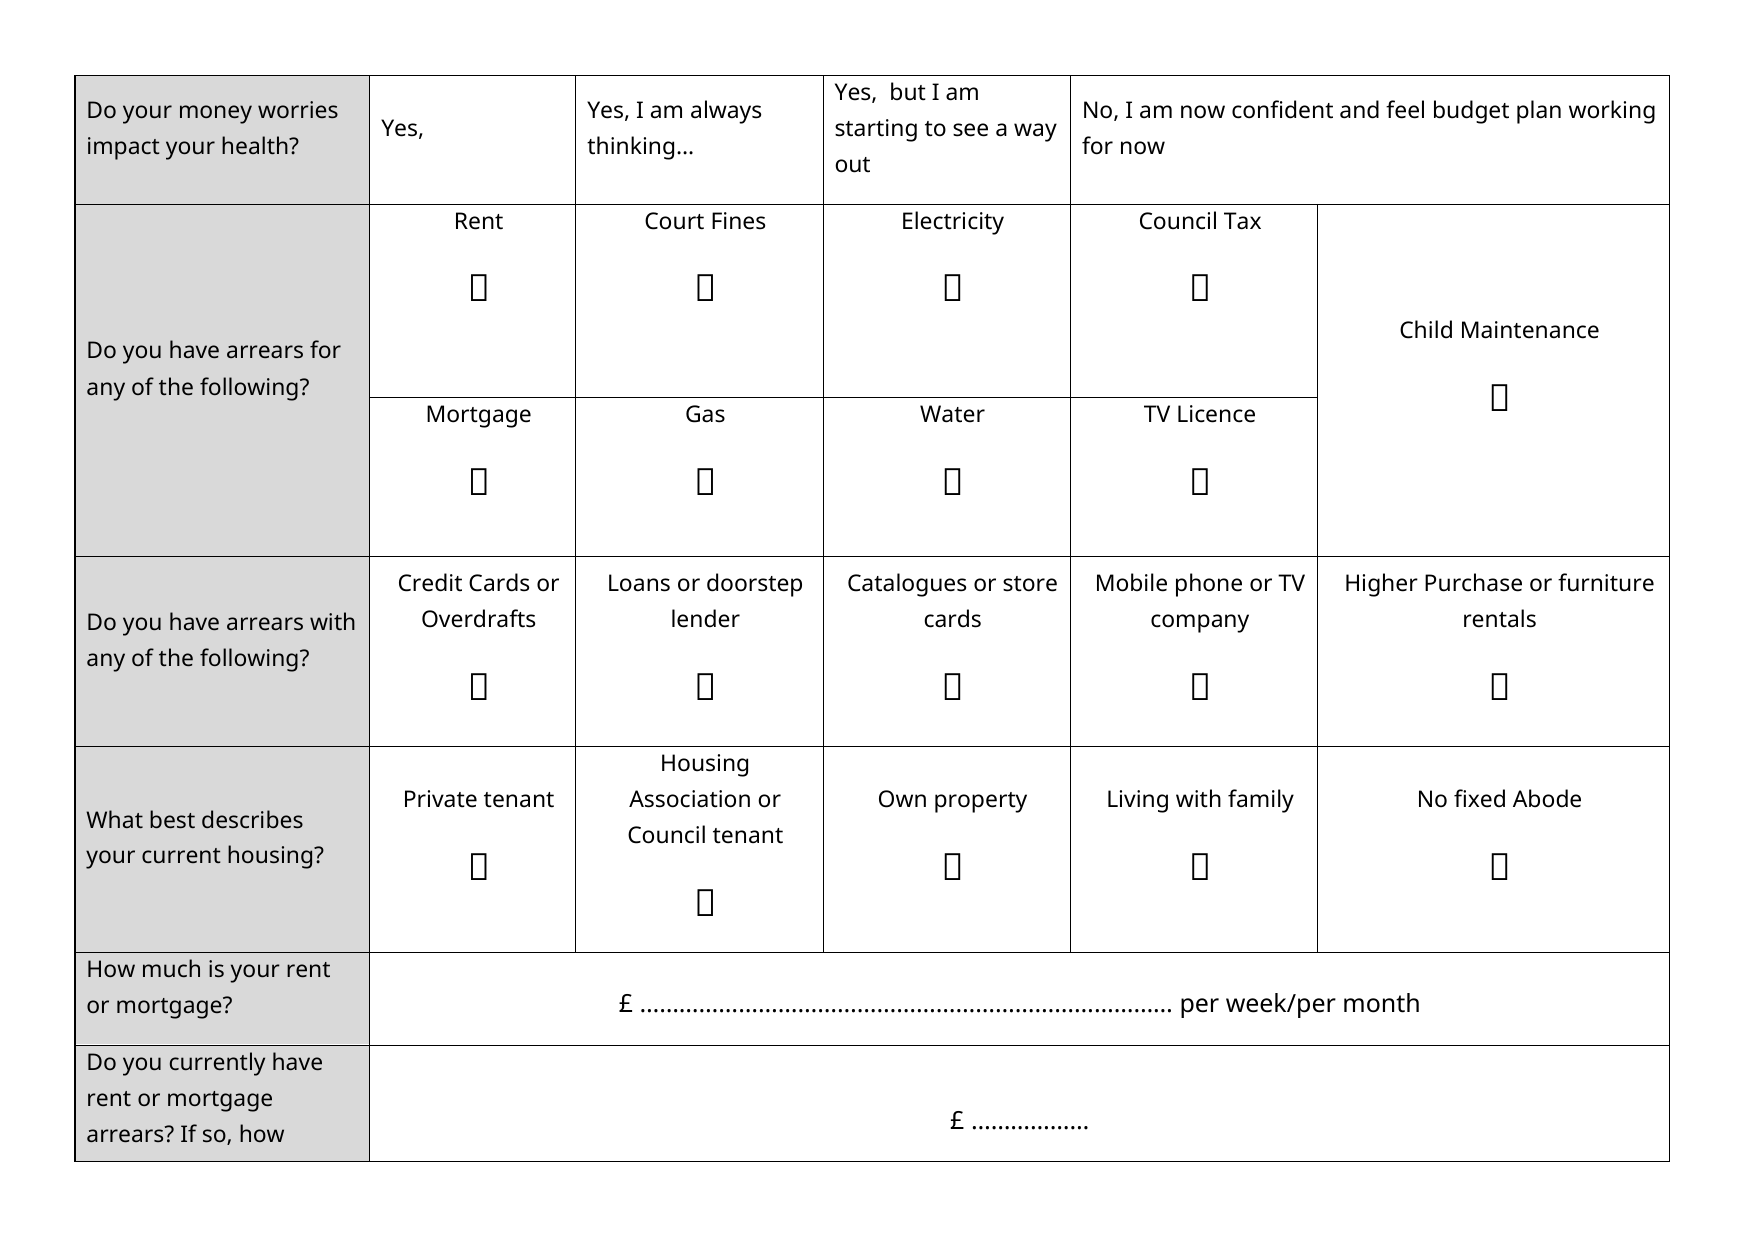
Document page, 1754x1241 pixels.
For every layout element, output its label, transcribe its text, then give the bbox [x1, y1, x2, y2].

table_cell Mobile phone or TV company  [1071, 557, 1317, 746]
table_cell No fixed Abode  [1318, 747, 1669, 952]
table_header No, I am now confident and feel budget plan working for now [1071, 76, 1669, 204]
table_cell Living with family  [1071, 747, 1317, 952]
table_header Do your money worries impact your health? [76, 76, 369, 204]
table_cell TV Licence  [1071, 398, 1317, 556]
table_cell Rent  [370, 205, 575, 397]
table_cell Own property  [824, 747, 1070, 952]
table_header Yes, [370, 76, 575, 204]
table_cell Do you have arrears with any of the following? [76, 557, 369, 746]
table_header Yes, but I am starting to see a way out [824, 76, 1070, 204]
table_cell Child Maintenance  [1318, 205, 1669, 556]
table_cell Do you have arrears for any of the following? [76, 205, 369, 556]
table_cell Catalogues or store cards  [824, 557, 1070, 746]
table_cell What best describes your current housing? [76, 747, 369, 952]
table_cell £ ……………… [370, 1046, 1669, 1161]
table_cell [76, 1046, 369, 1161]
table_cell Gas  [576, 398, 823, 556]
table_cell Court Fines  [576, 205, 823, 397]
table_cell Mortgage  [370, 398, 575, 556]
table_cell £ ……………………………………………………………………… per week/per month [370, 953, 1669, 1044]
table_cell Loans or doorstep lender  [576, 557, 823, 746]
table_cell Council Tax  [1071, 205, 1317, 397]
table_header Yes, I am always thinking… [576, 76, 823, 204]
table_cell Housing Association or Council tenant  [576, 747, 823, 952]
table_cell Water  [824, 398, 1070, 556]
table_cell Higher Purchase or furniture rentals  [1318, 557, 1669, 746]
table_cell How much is your rent or mortgage? [76, 953, 369, 1044]
table_cell Private tenant  [370, 747, 575, 952]
table_cell Electricity  [824, 205, 1070, 397]
table_cell Credit Cards or Overdrafts  [370, 557, 575, 746]
